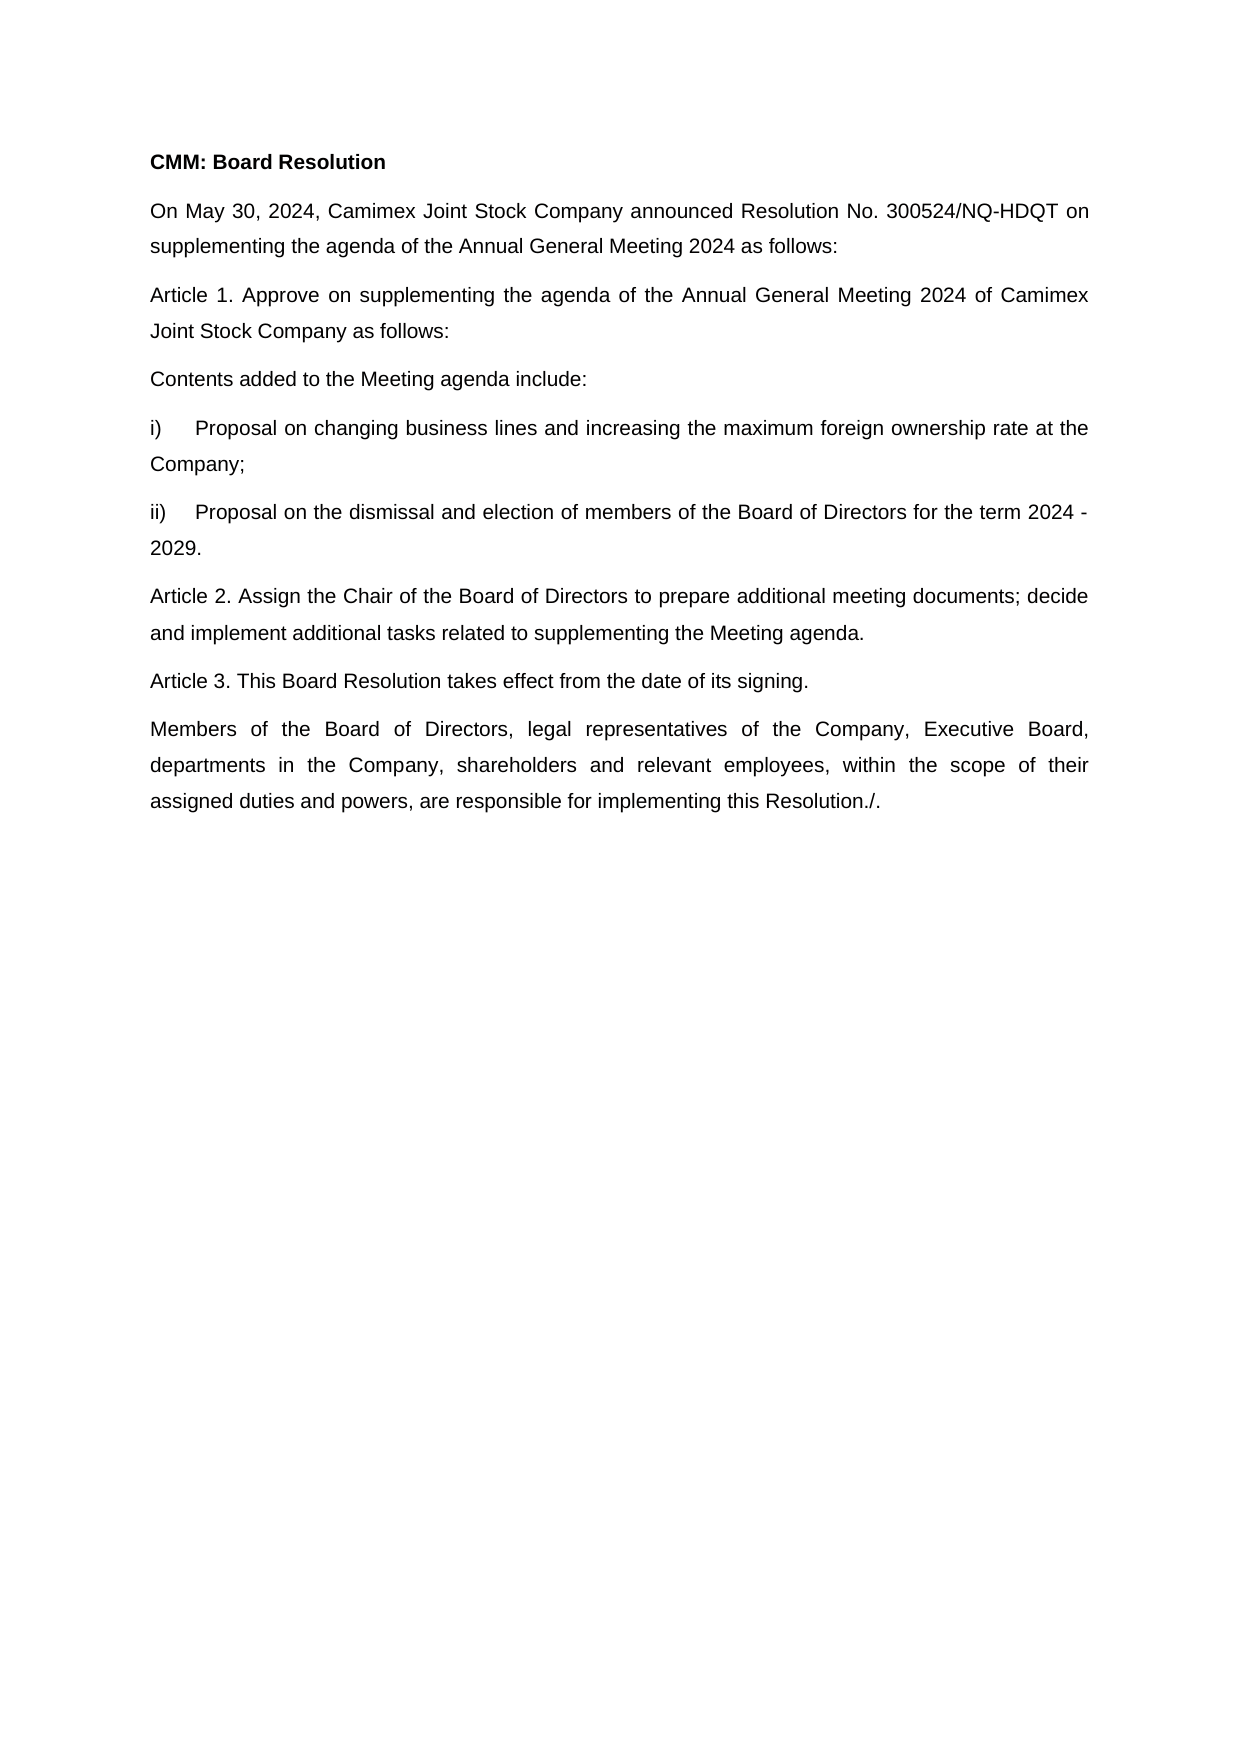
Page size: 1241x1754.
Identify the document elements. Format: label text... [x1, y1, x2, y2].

text ‎‎Article 3. This Board Resolution takes effect from the date of its signing. [150, 669, 1090, 693]
text CMM: Board Resolution [150, 150, 1090, 174]
text Members of the Board of Directors, legal representatives of the Company, Executive Board, departments in the Company, shareholders and relevant employees, within the scope of their assigned duties and powers, are responsible for implementing this Resolution./. [150, 717, 1090, 813]
list Proposal on the dismissal and election of members of the Board of Directors for the term 2024 - 2029. [150, 500, 1090, 560]
list Proposal on changing business lines and increasing the maximum foreign ownership rate at the Company; [150, 416, 1090, 476]
text On May 30, 2024, Camimex Joint Stock Company announced Resolution No. 300524/NQ-HDQT on supplementing the agenda of the Annual General Meeting 2024 as follows: [150, 198, 1090, 258]
text ‎‎Article 1. Approve on supplementing the agenda of the Annual General Meeting 2024 of Camimex Joint Stock Company as follows: [150, 283, 1090, 343]
text ‎‎Article 2. Assign the Chair of the Board of Directors to prepare additional meeting documents; decide and implement additional tasks related to supplementing the Meeting agenda. [150, 584, 1090, 644]
text Contents added to the Meeting agenda include: [150, 367, 1090, 391]
